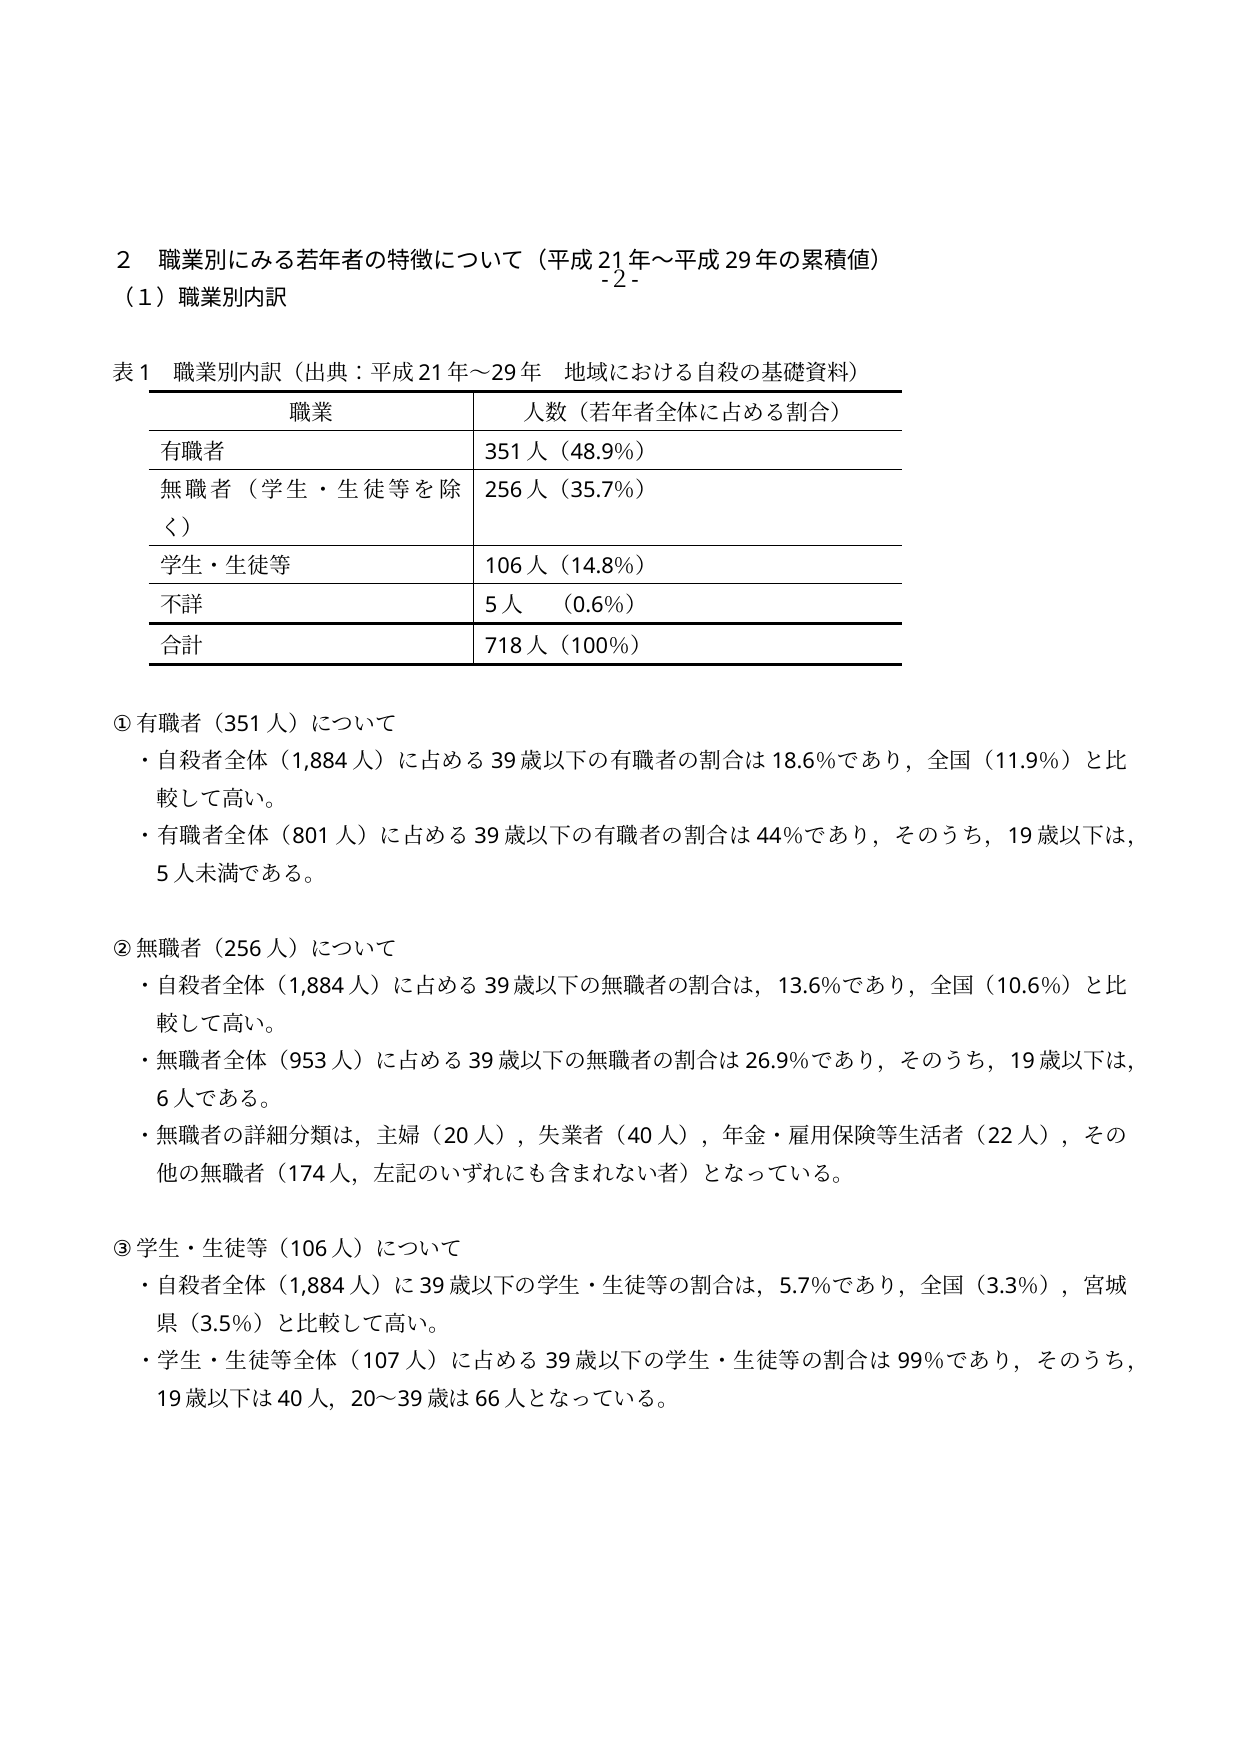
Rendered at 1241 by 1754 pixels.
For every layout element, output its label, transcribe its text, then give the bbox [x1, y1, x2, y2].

table_cell 合計 [149, 625, 473, 662]
text ・自殺者全体（1,884人）に占める39歳以下の有職者の割合は18.6％であり，全国（11.9％）と比較して高い。 [134, 741, 1128, 816]
table_cell 学生・生徒等 [149, 546, 473, 583]
table_cell 106人（14.8％） [474, 546, 902, 583]
table_cell 351人（48.9％） [474, 431, 902, 469]
text ・無職者の詳細分類は，主婦（20人），失業者（40人），年金・雇用保険等生活者（22人），その他の無職者（174人，左記のいずれにも含まれない者）となっている。 [112, 1116, 1128, 1191]
table_header 人数（若年者全体に占める割合） [474, 393, 902, 430]
text ・有職者全体（801人）に占める39歳以下の有職者の割合は44％であり，そのうち，19歳以下は，5人未満である。 [134, 816, 1128, 891]
table_cell 256人（35.7％） [474, 470, 902, 545]
text （１）職業別内訳 [112, 277, 1128, 314]
text ・学生・生徒等全体（107人）に占める39歳以下の学生・生徒等の割合は99％であり，そのうち，19歳以下は40人，20～39歳は66人となっている。 [112, 1341, 1128, 1416]
table_cell 不詳 [149, 584, 473, 622]
text ②無職者（256人）について [112, 928, 1128, 966]
table_cell 無職者（学生・生徒等を除く） [149, 470, 473, 545]
text ２ 職業別にみる若年者の特徴について（平成21年～平成29年の累積値） [112, 239, 1128, 277]
text ・自殺者全体（1,884人）に占める39歳以下の無職者の割合は，13.6％であり，全国（10.6％）と比較して高い。 [134, 966, 1128, 1041]
table_header 職業 [149, 393, 473, 430]
text ③学生・生徒等（106人）について [112, 1228, 1128, 1266]
table_cell 718人（100％） [474, 625, 902, 662]
text ①有職者（351人）について [112, 703, 1128, 741]
table_cell 有職者 [149, 431, 473, 469]
text ・自殺者全体（1,884人）に39歳以下の学生・生徒等の割合は，5.7％であり，全国（3.3％），宮城県（3.5％）と比較して高い。 [134, 1266, 1128, 1341]
text ・無職者全体（953人）に占める39歳以下の無職者の割合は26.9％であり，そのうち，19歳以下は，6人である。 [112, 1041, 1128, 1116]
text 表1 職業別内訳（出典：平成21年～29年 地域における自殺の基礎資料） [112, 352, 1128, 389]
table_cell 5人 （0.6％） [474, 584, 902, 622]
